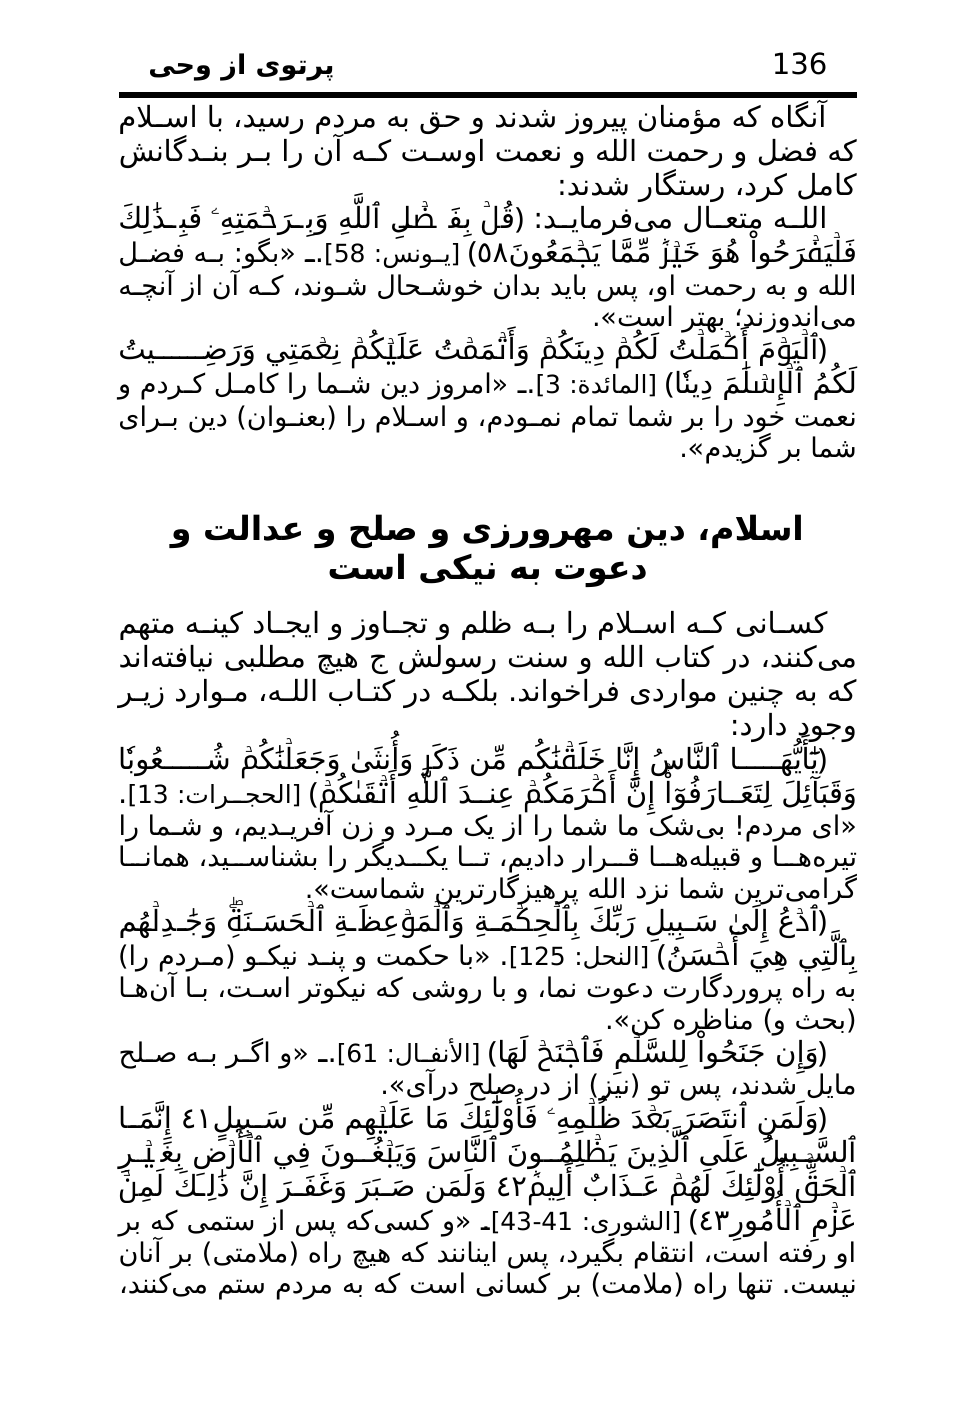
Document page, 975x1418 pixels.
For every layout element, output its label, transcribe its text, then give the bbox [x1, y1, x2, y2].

text آنگاه که مؤمنان پیروز شدند و حق به مردم رسید، با اسلام که فضل و رحمت الله و نعمت اوست که آن را بر بندگانش کامل کرد، رستگار شدند: [118, 100, 857, 202]
text ﴿وَإِن جَنَحُواْ لِلسَّلۡمِ فَٱجۡنَحۡ لَهَا﴾ [الأنفال: 61]. «و اگر به صلح مایل شدند، پس تو (نیز) از در صلح درآی». [118, 1036, 857, 1101]
text ﴿ٱلۡيَوۡمَ أَكۡمَلۡتُ لَكُمۡ دِينَكُمۡ وَأَتۡمَمۡتُ عَلَيۡكُمۡ نِعۡمَتِي وَرَضِيتُ لَكُمُ ٱلۡإِسۡلَٰمَ دِينٗا﴾ [المائدة: 3]. «امروز دین شما را کامل کردم و نعمت خود را بر شما تمام نمودم، و اسلام را (بعنوان) دین برای شما بر گزیدم». [118, 333, 857, 464]
text کسانی که اسلام را به ظلم و تجاوز و ایجاد کینه متهم می‌کنند، در کتاب الله و سنت رسولش ج هیچ مطلبی نیافته‌اند که به چنین مواردی فراخواند. بلکه در کتاب الله، موارد زیر وجود دارد: [118, 606, 857, 742]
text اسلام، دین مهرورزی و صلح و عدالت و دعوت به نیکی است [118, 510, 857, 587]
text ﴿ٱدۡعُ إِلَىٰ سَبِيلِ رَبِّكَ بِٱلۡحِكۡمَةِ وَٱلۡمَوۡعِظَةِ ٱلۡحَسَنَةِۖ وَجَٰدِلۡهُم بِٱلَّتِي هِيَ أَحۡسَنُ﴾ [النحل: 125]. «با حکمت و پند نیکو (مردم را) به راه پروردگارت دعوت نما، و با روشی که نیکو‌تر است، با آن‌ها (بحث و) مناظره کن». [118, 905, 857, 1036]
text الله متعال می‌فرماید: ﴿قُلۡ بِفَضۡلِ ٱللَّهِ وَبِرَحۡمَتِهِۦ فَبِذَٰلِكَ فَلۡيَفۡرَحُواْ هُوَ خَيۡرٞ مِّمَّا يَجۡمَعُونَ٥٨﴾ [یونس: 58]. «بگو: به فضل الله و به رحمت او، پس باید بدان خوشحال شوند، که آن از آنچه می‌اندوزند؛ بهتر است». [118, 202, 857, 333]
text ﴿يَٰٓأَيُّهَا ٱلنَّاسُ إِنَّا خَلَقۡنَٰكُم مِّن ذَكَرٖ وَأُنثَىٰ وَجَعَلۡنَٰكُمۡ شُعُوبٗا وَقَبَآئِلَ لِتَعَارَفُوٓاْۚ إِنَّ أَكۡرَمَكُمۡ عِندَ ٱللَّهِ أَتۡقَىٰكُمۡ﴾ [الحجرات: 13]. «ای مردم! بی‌شک ما شما را از یک مرد و زن آفریدیم، و شما را تیره‌ها و قبیله‌ها قرار دادیم، تا یکدیگر را بشناسید، همانا گرامی‌ترین شما نزد الله پرهیزگارترین شماست». [118, 742, 857, 905]
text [118, 1101, 857, 1300]
